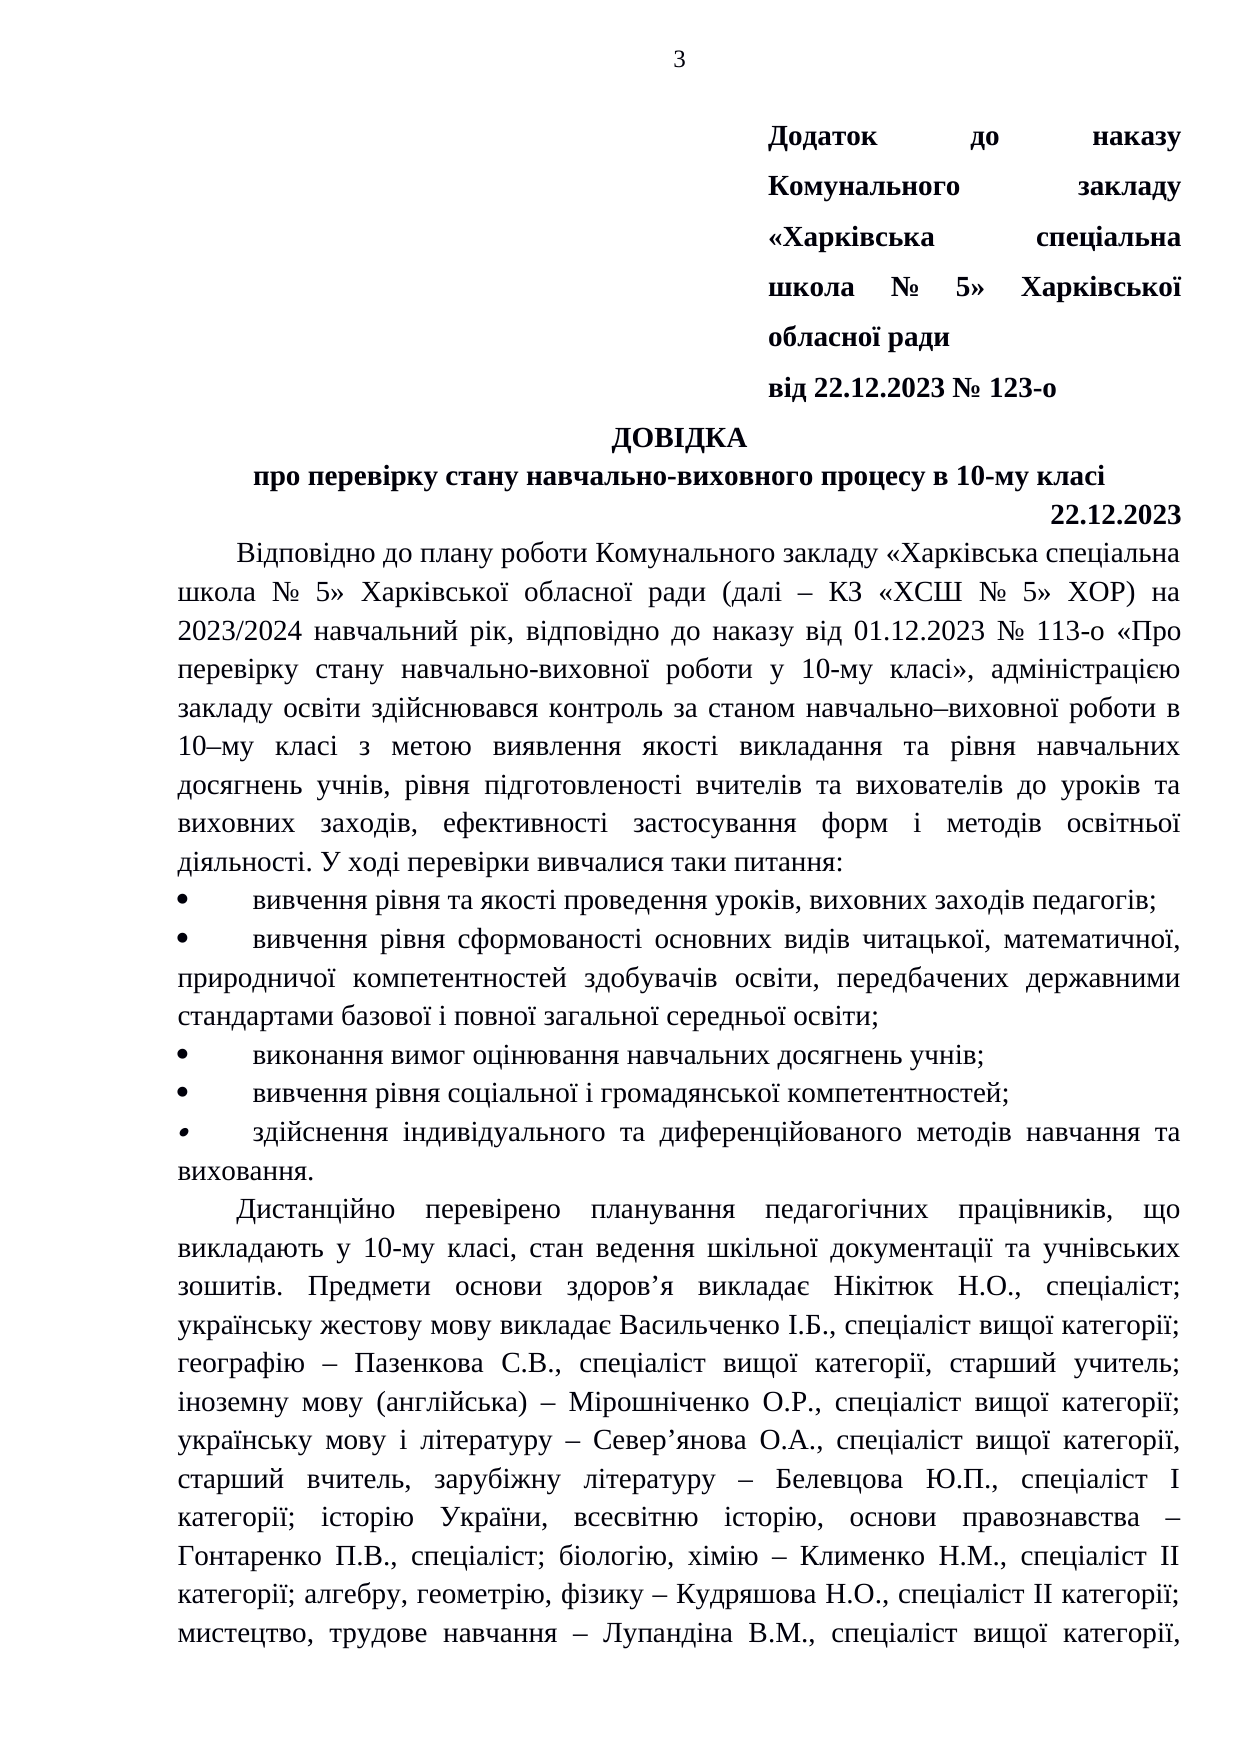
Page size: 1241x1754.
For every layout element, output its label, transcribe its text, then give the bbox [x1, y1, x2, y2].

list вивчення рівня соціальної і громадянської компетентностей; [177, 1076, 1181, 1109]
list виконання вимог оцінювання навчальних досягнень учнів; [177, 1037, 1181, 1071]
list вивчення рівня та якості проведення уроків, виховних заходів педагогів; [177, 882, 1181, 916]
text від 22.12.2023 № 123-о [768, 370, 1181, 403]
text ДОВІДКА [177, 420, 1181, 453]
list вивчення рівня сформованості основних видів читацької, математичної, природничої компетентностей здобувачів освіти, передбачених державними стандартами базової і повної загальної середньої освіти; [177, 921, 1181, 1032]
text 22.12.2023 [177, 497, 1181, 531]
text Відповідно до плану роботи Комунального закладу «Харківська спеціальна школа № 5» Харківської обласної ради (далі – КЗ «ХСШ № 5» ХОР) на 2023/2024 навчальний рік, відповідно до наказу від 01.12.2023 № 113-о «Про перевірку стану навчально-виховної роботи у 10-му класі», адміністрацією закладу освіти здійснювався контроль за станом навчально–виховної роботи в 10–му класі з метою виявлення якості викладання та рівня навчальних досягнень учнів, рівня підготовленості вчителів та вихователів до уроків та виховних заходів, ефективності застосування форм і методів освітньої діяльності. У ході перевірки вивчалися таки питання: [177, 536, 1181, 877]
text Додаток до наказу Комунального закладу «Харківська спеціальна школа № 5» Харківської обласної ради [768, 118, 1181, 353]
list здійснення індивідуального та диференційованого методів навчання та виховання. [177, 1114, 1181, 1186]
text про перевірку стану навчально-виховного процесу в 10-му класі [177, 458, 1181, 492]
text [177, 1191, 1181, 1649]
